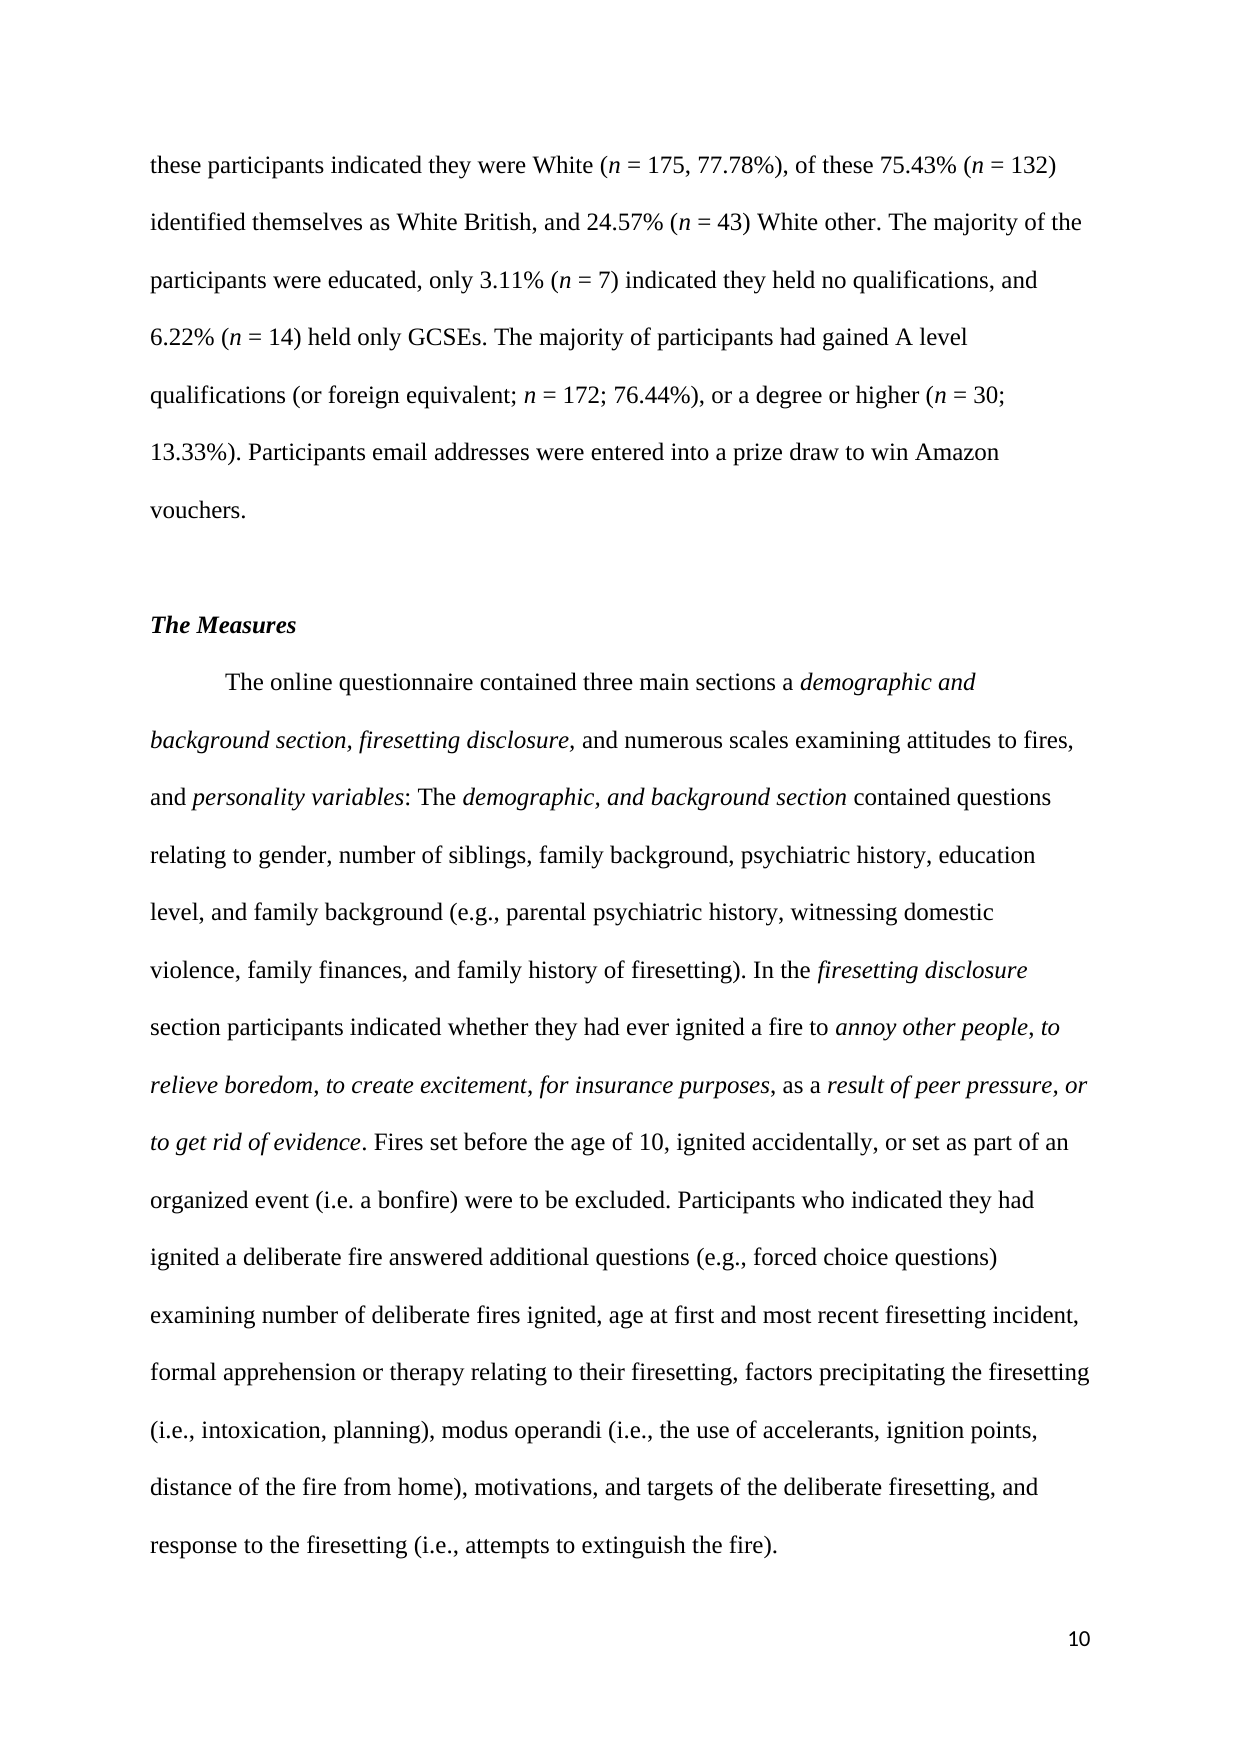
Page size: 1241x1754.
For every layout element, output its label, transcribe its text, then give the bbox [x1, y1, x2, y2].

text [150, 150, 1090, 524]
text The Measures [150, 610, 1090, 639]
text The online questionnaire contained three main sections a demographic and background section, firesetting disclosure, and numerous scales examining attitudes to fires, and personality variables: The demographic, and background section contained questions relating to gender, number of siblings, family background, psychiatric history, education level, and family background (e.g., parental psychiatric history, witnessing domestic violence, family finances, and family history of firesetting). In the firesetting disclosure section participants indicated whether they had ever ignited a fire to annoy other people, to relieve boredom, to create excitement, for insurance purposes, as a result of peer pressure, or to get rid of evidence. Fires set before the age of 10, ignited accidentally, or set as part of an organized event (i.e. a bonfire) were to be excluded. Participants who indicated they had ignited a deliberate fire answered additional questions (e.g., forced choice questions) examining number of deliberate fires ignited, age at first and most recent firesetting incident, formal apprehension or therapy relating to their firesetting, factors precipitating the firesetting (i.e., intoxication, planning), modus operandi (i.e., the use of accelerants, ignition points, distance of the fire from home), motivations, and targets of the deliberate firesetting, and response to the firesetting (i.e., attempts to extinguish the fire). [150, 667, 1090, 1559]
